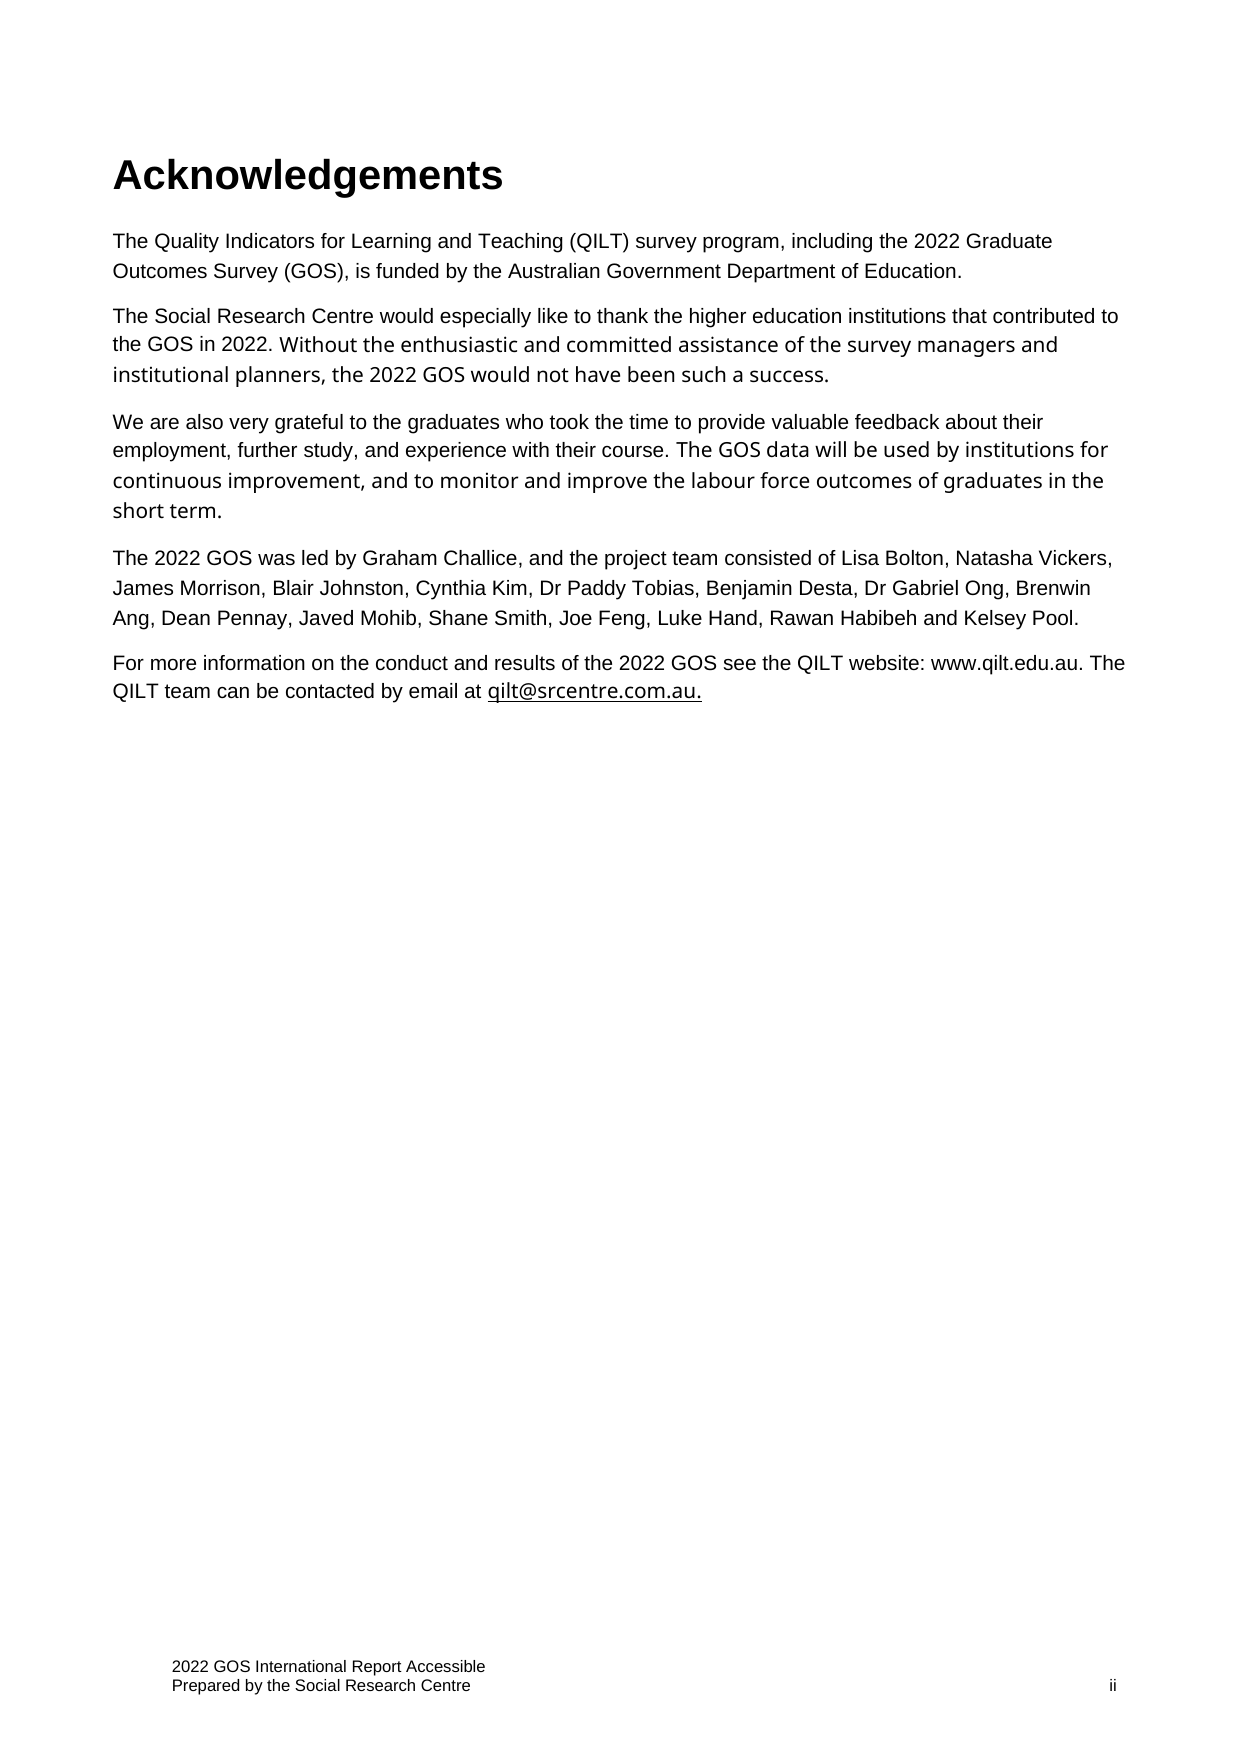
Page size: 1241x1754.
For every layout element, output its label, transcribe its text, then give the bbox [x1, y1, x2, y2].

subtitle Acknowledgements [112, 150, 1128, 198]
text The Quality Indicators for Learning and Teaching (QILT) survey program, including the 2022 Graduate Outcomes Survey (GOS), is funded by the Australian Government Department of Education. [112, 223, 1128, 283]
text For more information on the conduct and results of the 2022 GOS see the QILT website: www.qilt.edu.au. The QILT team can be contacted by email at qilt@srcentre.com.au. [112, 644, 1128, 705]
text We are also very grateful to the graduates who took the time to provide valuable feedback about their employment, further study, and experience with their course. The GOS data will be used by institutions for continuous improvement, and to monitor and improve the labour force outcomes of graduates in the short term. [112, 403, 1128, 524]
text The Social Research Centre would especially like to thank the higher education institutions that contributed to the GOS in 2022. Without the enthusiastic and committed assistance of the survey managers and institutional planners, the 2022 GOS would not have been such a success. [112, 298, 1128, 389]
text The 2022 GOS was led by Graham Challice, and the project team consisted of Lisa Bolton, Natasha Vickers, James Morrison, Blair Johnston, Cynthia Kim, Dr Paddy Tobias, Benjamin Desta, Dr Gabriel Ong, Brenwin Ang, Dean Pennay, Javed Mohib, Shane Smith, Joe Feng, Luke Hand, Rawan Habibeh and Kelsey Pool. [112, 539, 1128, 630]
